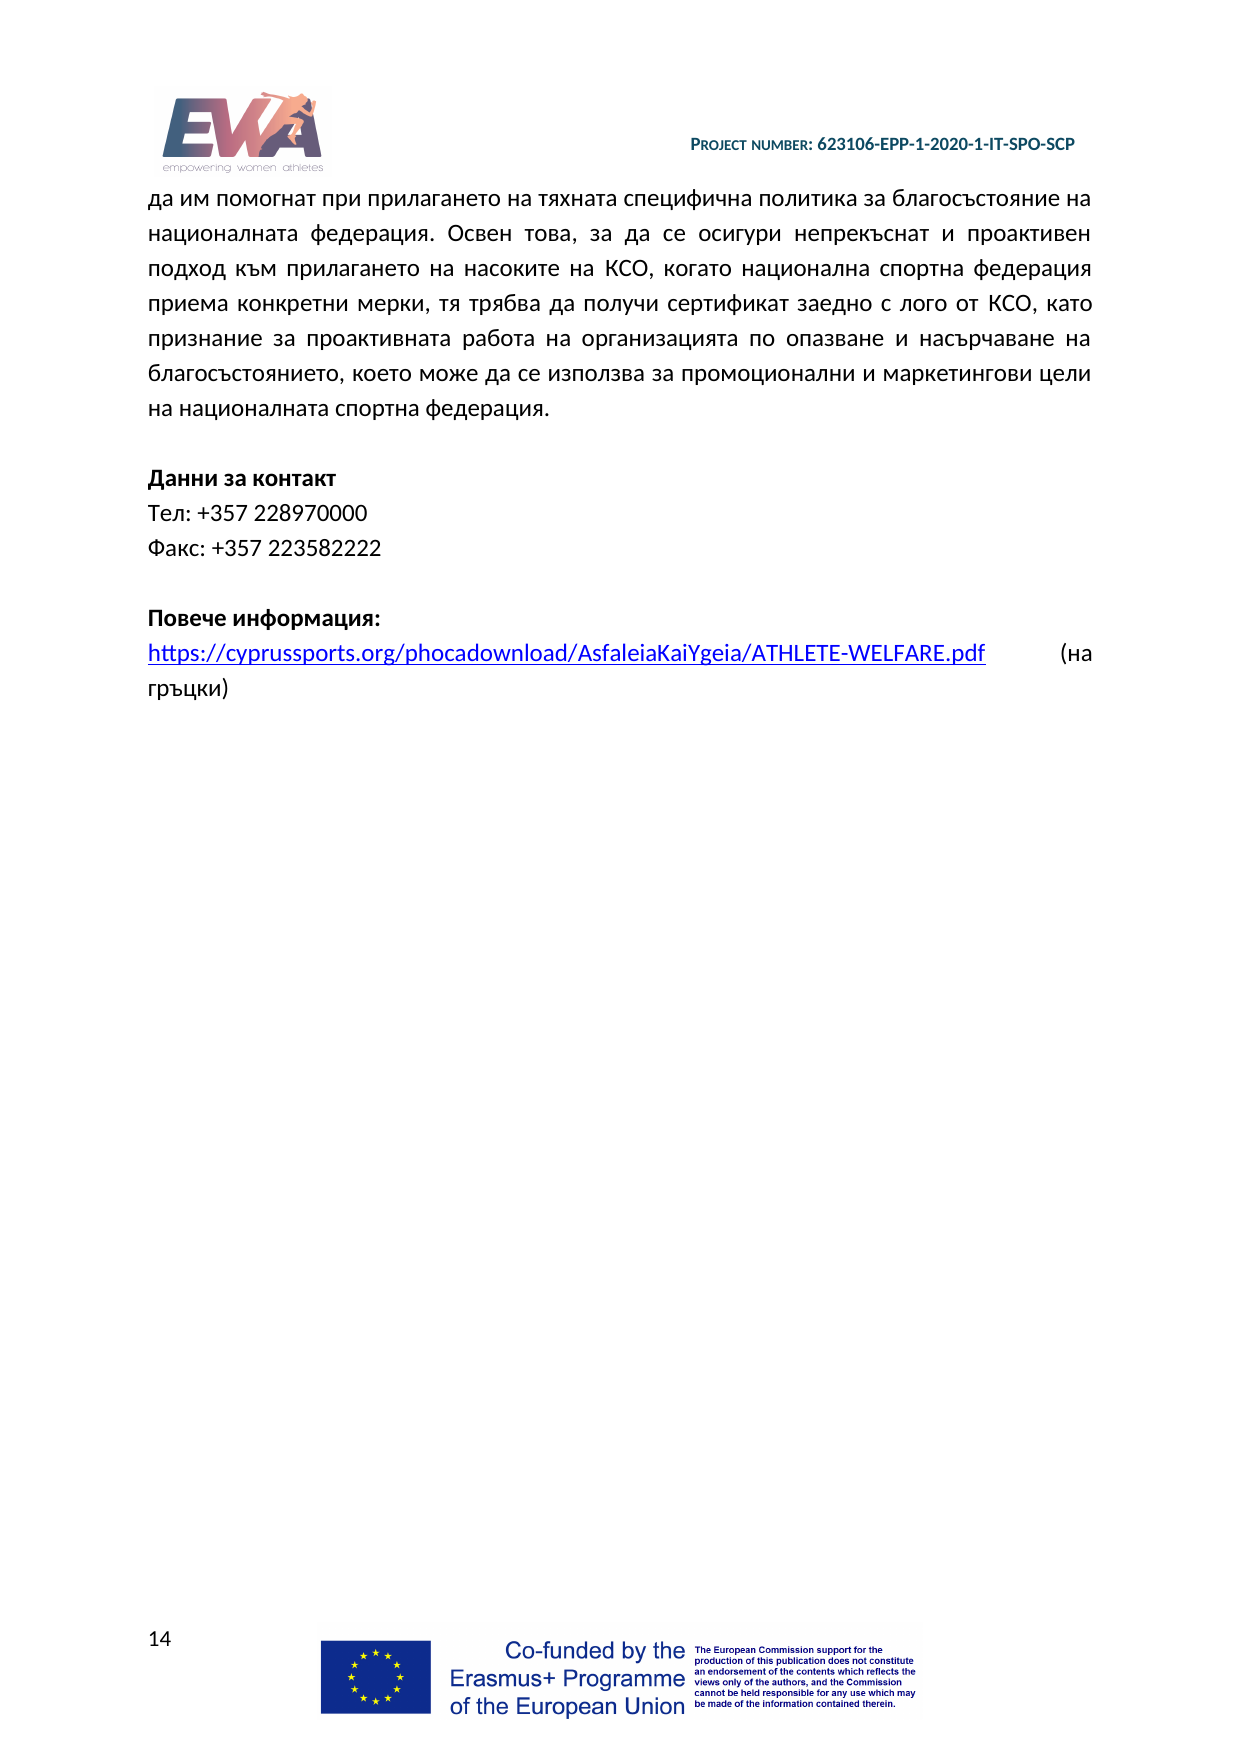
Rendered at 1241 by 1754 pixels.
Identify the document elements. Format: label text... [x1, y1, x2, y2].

text https://cyprussports.org/phocadownload/AsfaleiaKaiYgeia/ATHLETE-WELFARE.pdf (на гръцки) [148, 638, 1093, 703]
text Данни за контакт [148, 463, 1093, 493]
text Факс: +357 223582222 [148, 533, 1093, 563]
text Повече информация: [148, 603, 1093, 633]
picture [153, 86, 332, 177]
picture [316, 1622, 923, 1720]
text Teл: +357 228970000 [148, 498, 1093, 528]
